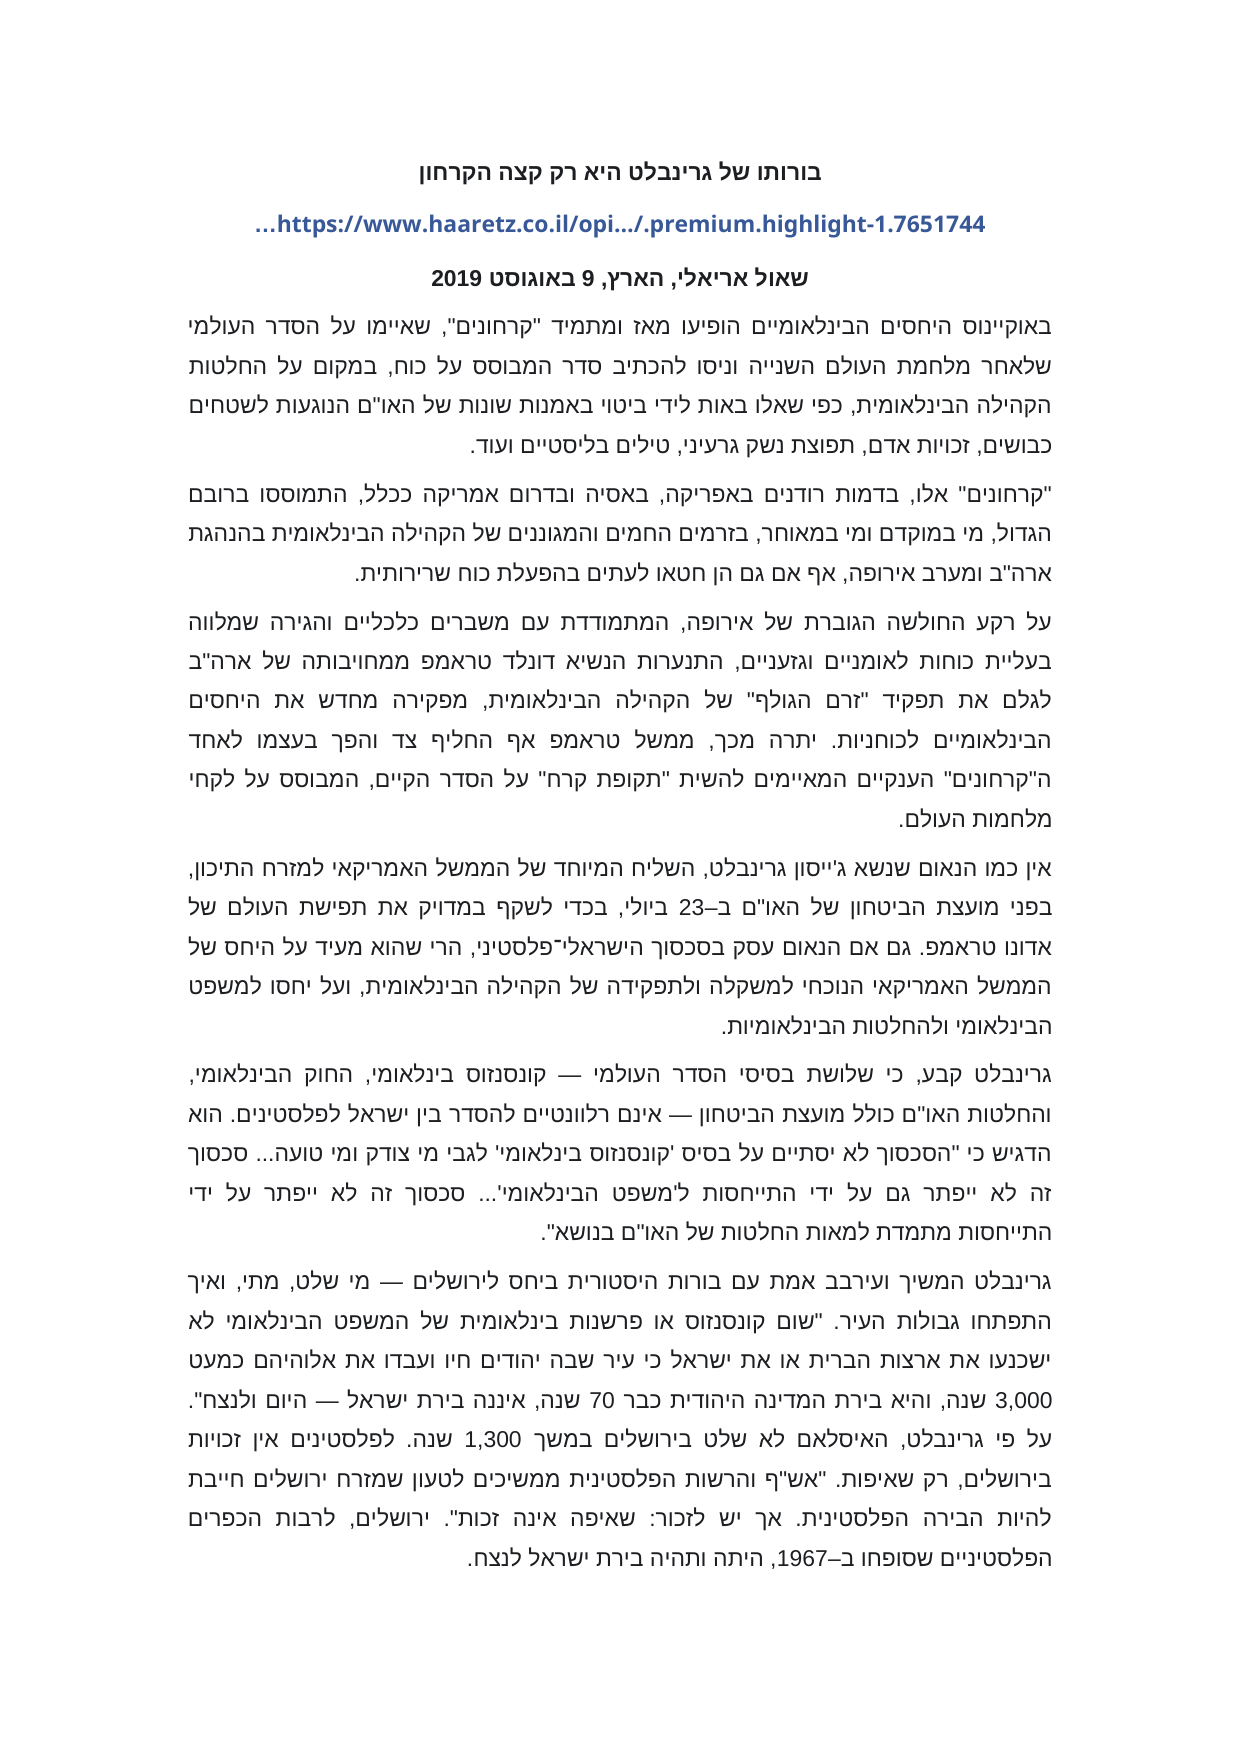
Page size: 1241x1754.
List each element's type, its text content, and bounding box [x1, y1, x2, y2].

text שאול אריאלי, הארץ, 9 באוגוסט 2019 [187, 264, 1053, 291]
text גרינבלט המשיך ועירבב אמת עם בורות היסטורית ביחס לירושלים — מי שלט, מתי, ואיך התפתחו גבולות העיר. "שום קונסנזוס או פרשנות בינלאומית של המשפט הבינלאומי לא ישכנעו את ארצות הברית או את ישראל כי עיר שבה יהודים חיו ועבדו את אלוהיהם כמעט 3,000 שנה, והיא בירת המדינה היהודית כבר 70 שנה, איננה בירת ישראל — היום ולנצח". על פי גרינבלט, האיסלאם לא שלט בירושלים במשך 1,300 שנה. לפלסטינים אין זכויות בירושלים, רק שאיפות. "אש"ף והרשות הפלסטינית ממשיכים לטעון שמזרח ירושלים חייבת להיות הבירה הפלסטינית. אך יש לזכור: שאיפה אינה זכות". ירושלים, לרבות הכפרים הפלסטיניים שסופחו ב–1967, היתה ותהיה בירת ישראל לנצח. [187, 1268, 1053, 1571]
text גרינבלט קבע, כי שלושת בסיסי הסדר העולמי — קונסנזוס בינלאומי, החוק הבינלאומי, והחלטות האו"ם כולל מועצת הביטחון — אינם רלוונטיים להסדר בין ישראל לפלסטינים. הוא הדגיש כי "הסכסוך לא יסתיים על בסיס 'קונסנזוס בינלאומי' לגבי מי צודק ומי טועה... סכסוך זה לא ייפתר גם על ידי התייחסות ל'משפט הבינלאומי'... סכסוך זה לא ייפתר על ידי התייחסות מתמדת למאות החלטות של האו"ם בנושא". [187, 1061, 1053, 1246]
text אין כמו הנאום שנשא ג'ייסון גרינבלט, השליח המיוחד של הממשל האמריקאי למזרח התיכון, בפני מועצת הביטחון של האו"ם ב–23 ביולי, בכדי לשקף במדויק את תפישת העולם של אדונו טראמפ. גם אם הנאום עסק בסכסוך הישראלי־פלסטיני, הרי שהוא מעיד על היחס של הממשל האמריקאי הנוכחי למשקלה ולתפקידה של הקהילה הבינלאומית, ועל יחסו למשפט הבינלאומי ולהחלטות הבינלאומיות. [187, 855, 1053, 1039]
text על רקע החולשה הגוברת של אירופה, המתמודדת עם משברים כלכליים והגירה שמלווה בעליית כוחות לאומניים וגזעניים, התנערות הנשיא דונלד טראמפ ממחויבותה של ארה"ב לגלם את תפקיד "זרם הגולף" של הקהילה הבינלאומית, מפקירה מחדש את היחסים הבינלאומיים לכוחניות. יתרה מכך, ממשל טראמפ אף החליף צד והפך בעצמו לאחד ה"קרחונים" הענקיים המאיימים להשית "תקופת קרח" על הסדר הקיים, המבוסס על לקחי מלחמות העולם. [187, 608, 1053, 832]
text "קרחונים" אלו, בדמות רודנים באפריקה, באסיה ובדרום אמריקה ככלל, התמוססו ברובם הגדול, מי במוקדם ומי במאוחר, בזרמים החמים והמגוננים של הקהילה הבינלאומית בהנהגת ארה"ב ומערב אירופה, אף אם גם הן חטאו לעתים בהפעלת כוח שרירותית. [187, 481, 1053, 586]
text באוקיינוס היחסים הבינלאומיים הופיעו מאז ומתמיד "קרחונים", שאיימו על הסדר העולמי שלאחר מלחמת העולם השנייה וניסו להכתיב סדר המבוסס על כוח, במקום על החלטות הקהילה הבינלאומית, כפי שאלו באות לידי ביטוי באמנות שונות של האו"ם הנוגעות לשטחים כבושים, זכויות אדם, תפוצת נשק גרעיני, טילים בליסטיים ועוד. [187, 313, 1053, 458]
text https://www.haaretz.co.il/opi…/.premium.highlight-1.7651744… [187, 208, 1053, 239]
text בורותו של גרינבלט היא רק קצה הקרחון [187, 159, 1053, 186]
